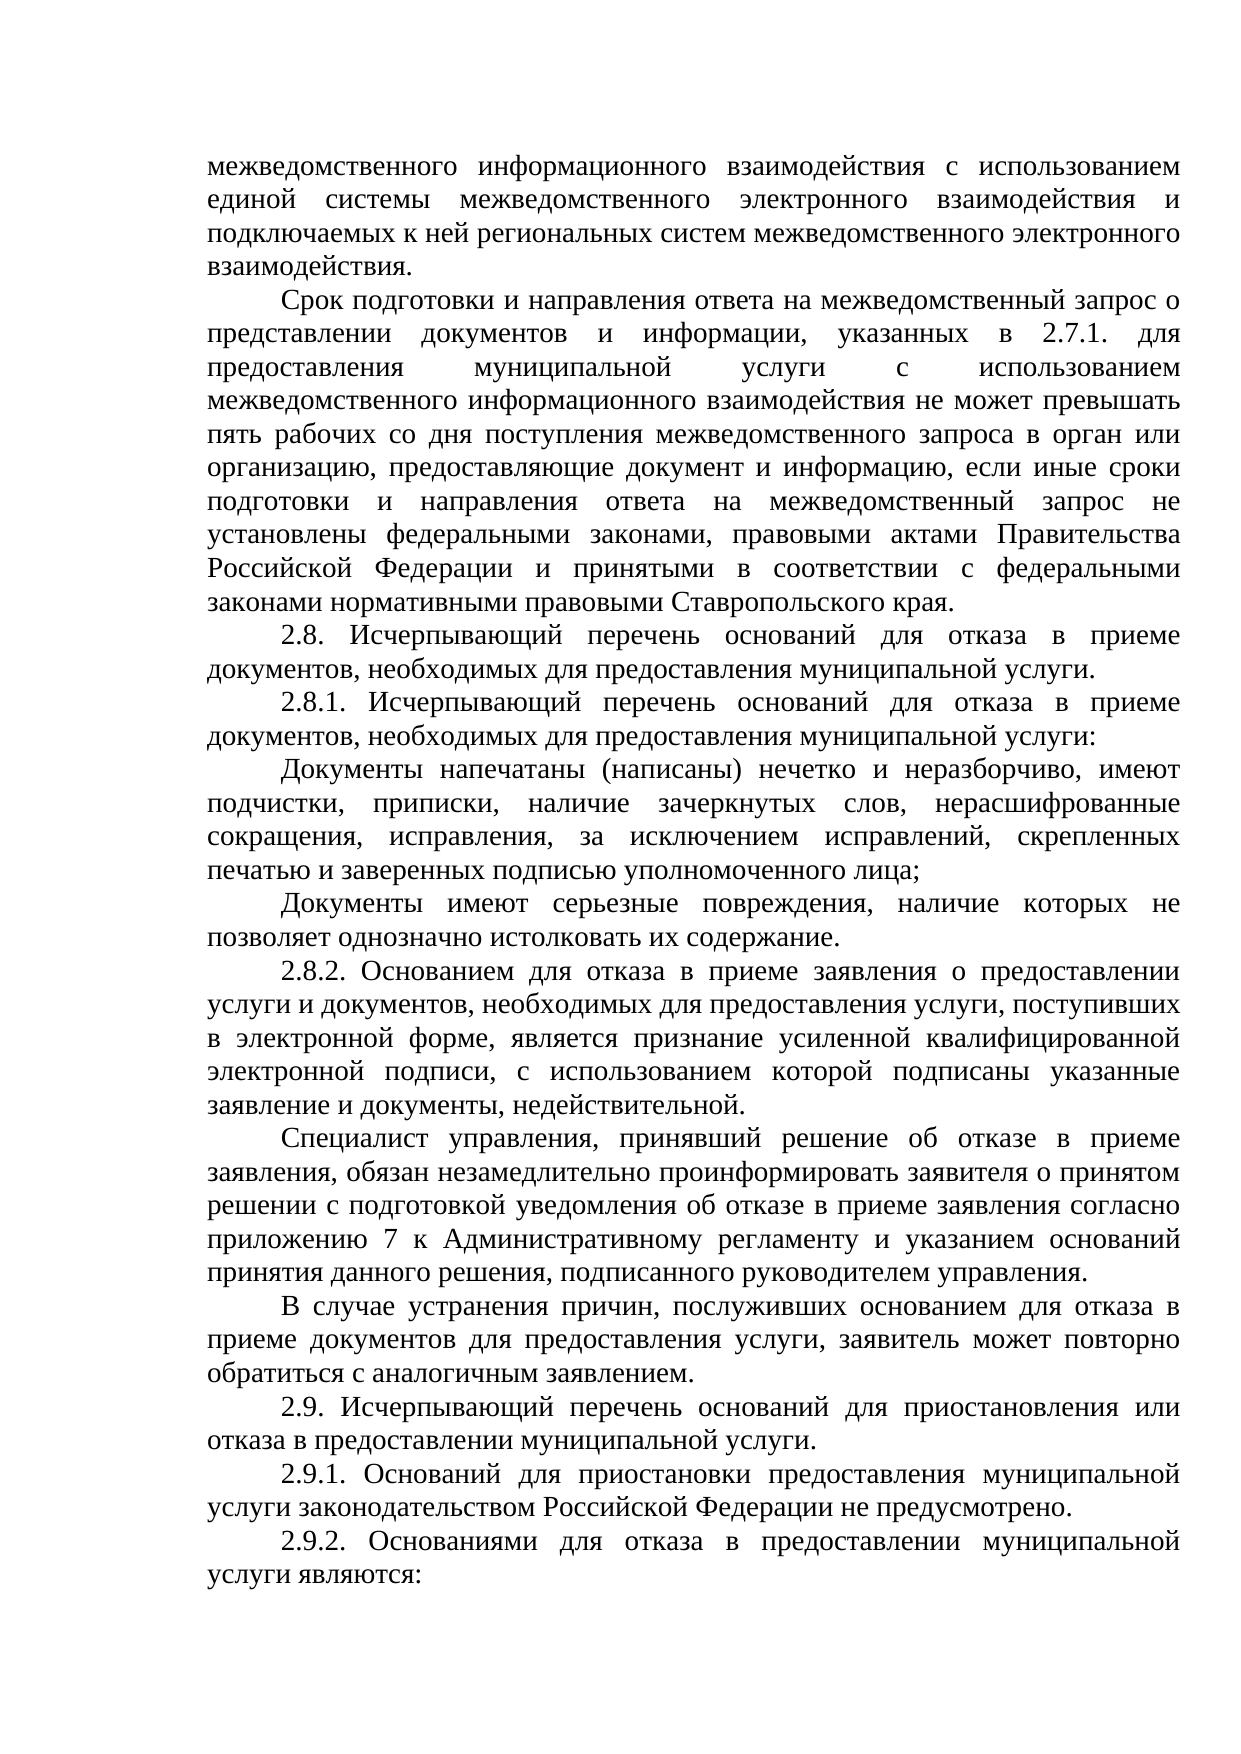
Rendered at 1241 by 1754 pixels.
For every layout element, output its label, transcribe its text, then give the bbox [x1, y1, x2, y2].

text Специалист управления, принявший решение об отказе в приеме заявления, обязан незамедлительно проинформировать заявителя о принятом решении с подготовкой уведомления об отказе в приеме заявления согласно приложению 7 к Административному регламенту и указанием оснований принятия данного решения, подписанного руководителем управления. [207, 1120, 1181, 1288]
text 2.8.1. Исчерпывающий перечень оснований для отказа в приеме документов, необходимых для предоставления муниципальной услуги: [207, 684, 1181, 751]
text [207, 148, 1181, 282]
text 2.9. Исчерпывающий перечень оснований для приостановления или отказа в предоставлении муниципальной услуги. [207, 1389, 1181, 1456]
text 2.9.2. Основаниями для отказа в предоставлении муниципальной услуги являются: [207, 1523, 1181, 1590]
text Документы напечатаны (написаны) нечетко и неразборчиво, имеют подчистки, приписки, наличие зачеркнутых слов, нерасшифрованные сокращения, исправления, за исключением исправлений, скрепленных печатью и заверенных подписью уполномоченного лица; [207, 751, 1181, 886]
text 2.8. Исчерпывающий перечень оснований для отказа в приеме документов, необходимых для предоставления муниципальной услуги. [207, 617, 1181, 684]
text В случае устранения причин, послуживших основанием для отказа в приеме документов для предоставления услуги, заявитель может повторно обратиться с аналогичным заявлением. [207, 1288, 1181, 1389]
text 2.8.2. Основанием для отказа в приеме заявления о предоставлении услуги и документов, необходимых для предоставления услуги, поступивших в электронной форме, является признание усиленной квалифицированной электронной подписи, с использованием которой подписаны указанные заявление и документы, недействительной. [207, 953, 1181, 1120]
text Срок подготовки и направления ответа на межведомственный запрос о представлении документов и информации, указанных в 2.7.1. для предоставления муниципальной услуги с использованием межведомственного информационного взаимодействия не может превышать пять рабочих со дня поступления межведомственного запроса в орган или организацию, предоставляющие документ и информацию, если иные сроки подготовки и направления ответа на межведомственный запрос не установлены федеральными законами, правовыми актами Правительства Российской Федерации и принятыми в соответствии с федеральными законами нормативными правовыми Ставропольского края. [207, 282, 1181, 617]
text 2.9.1. Оснований для приостановки предоставления муниципальной услуги законодательством Российской Федерации не предусмотрено. [207, 1456, 1181, 1523]
text Документы имеют серьезные повреждения, наличие которых не позволяет однозначно истолковать их содержание. [207, 886, 1181, 953]
